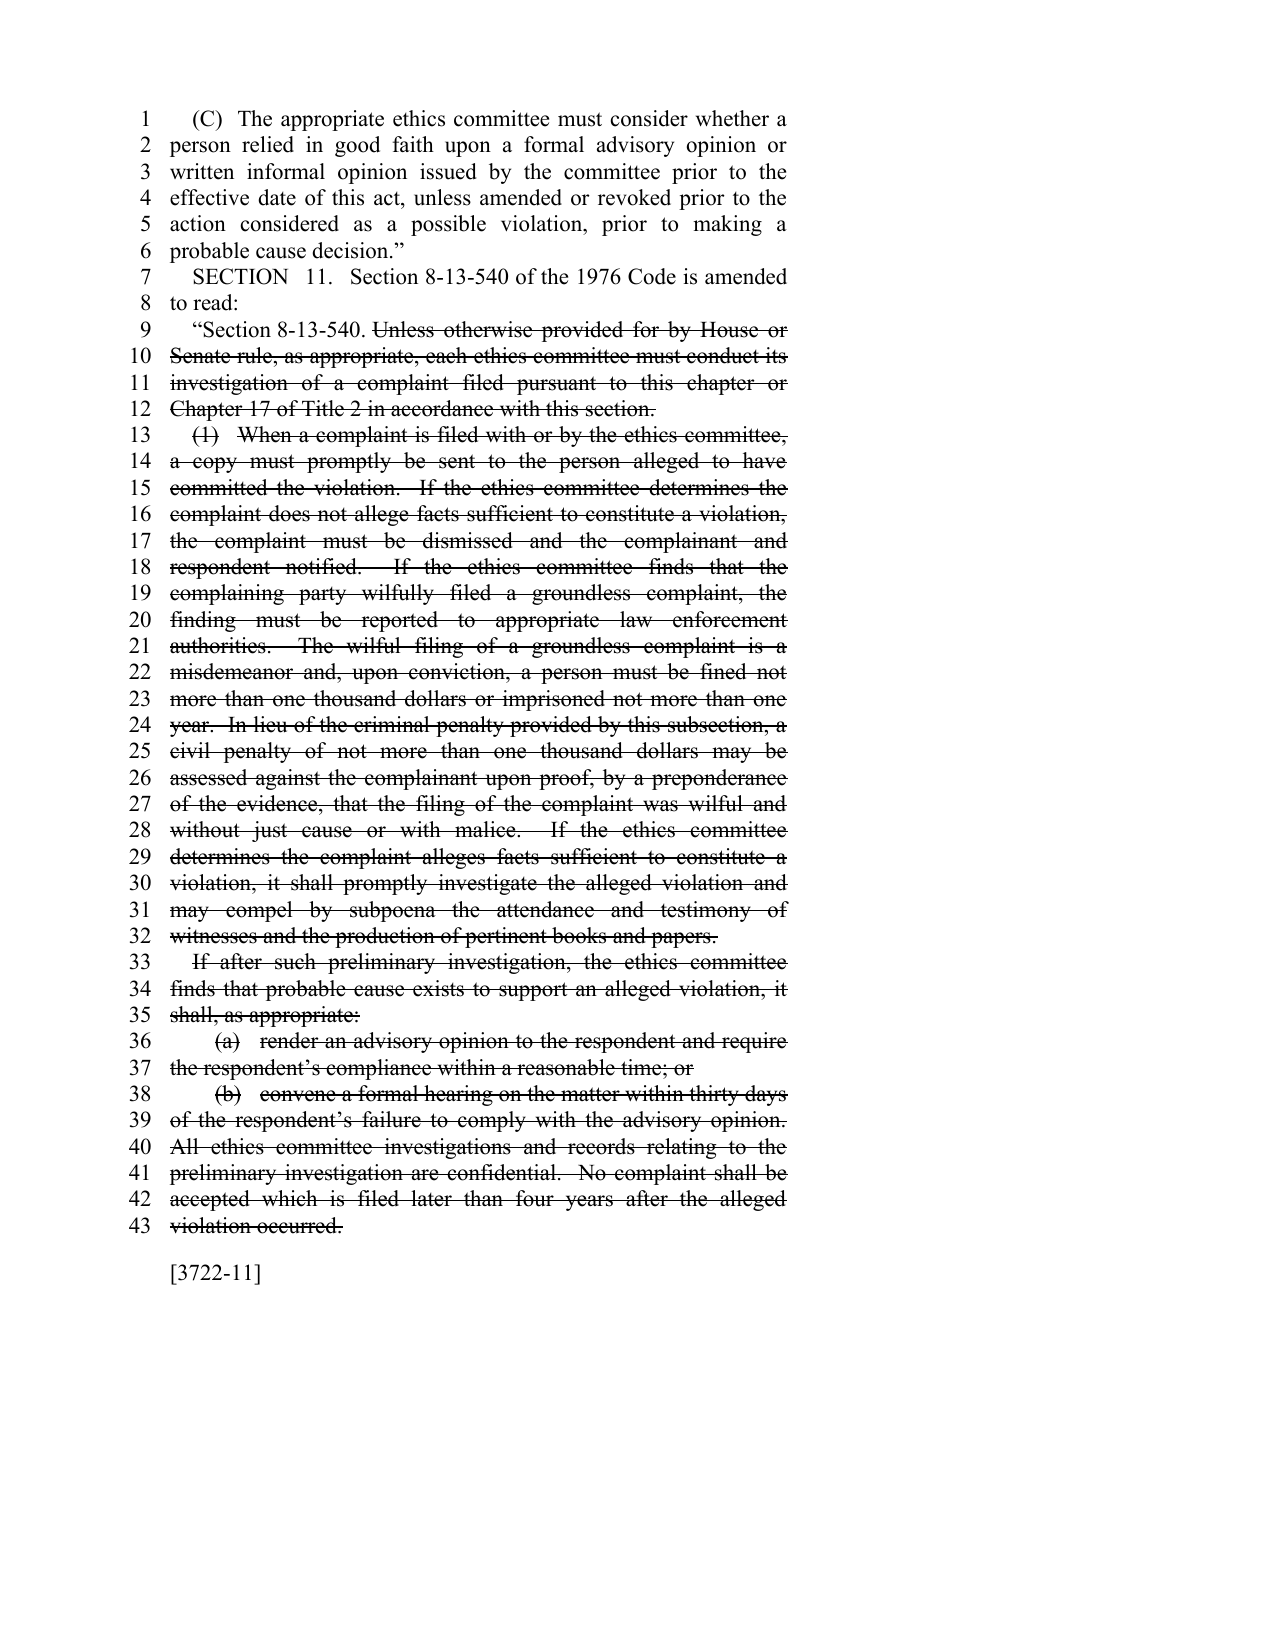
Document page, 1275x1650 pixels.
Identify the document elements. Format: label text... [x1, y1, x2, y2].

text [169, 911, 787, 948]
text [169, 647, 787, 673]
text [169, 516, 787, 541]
text If after such preliminary investigation, the ethics committee finds that probable cause exists to support an alleged violation, it shall, as appropriate: [169, 990, 787, 1027]
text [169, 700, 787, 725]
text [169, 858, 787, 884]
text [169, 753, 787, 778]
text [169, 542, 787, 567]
text “Section 8-13-540. Unless otherwise provided for by House or Senate rule, as appropriate, each ethics committee must conduct its investigation of a complaint filed pursuant to this chapter or Chapter 17 of Title 2 in accordance with this section. [169, 357, 787, 383]
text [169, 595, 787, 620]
text “Section 8-13-540. Unless otherwise provided for by House or Senate rule, as appropriate, each ethics committee must conduct its investigation of a complaint filed pursuant to this chapter or Chapter 17 of Title 2 in accordance with this section. [169, 384, 787, 421]
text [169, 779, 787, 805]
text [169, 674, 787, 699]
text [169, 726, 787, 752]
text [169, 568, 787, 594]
text SECTION 11. Section 8-13-540 of the 1976 Code is amended to read: [169, 263, 787, 316]
text “Section 8-13-540. Unless otherwise provided for by House or Senate rule, as appropriate, each ethics committee must conduct its investigation of a complaint filed pursuant to this chapter or Chapter 17 of Title 2 in accordance with this section. [169, 316, 787, 356]
text (b) convene a formal hearing on the matter within thirty days of the respondent’s failure to comply with the advisory opinion. All ethics committee investigations and records relating to the preliminary investigation are confidential. No complaint shall be accepted which is filed later than four years after the alleged violation occurred. [169, 1080, 787, 1121]
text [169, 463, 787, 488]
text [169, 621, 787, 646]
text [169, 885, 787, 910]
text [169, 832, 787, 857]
text If after such preliminary investigation, the ethics committee finds that probable cause exists to support an alleged violation, it shall, as appropriate: [169, 948, 787, 989]
text (a) render an advisory opinion to the respondent and require the respondent’s compliance within a reasonable time; or [169, 1027, 787, 1080]
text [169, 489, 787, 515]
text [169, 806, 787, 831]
text (b) convene a formal hearing on the matter within thirty days of the respondent’s failure to comply with the advisory opinion. All ethics committee investigations and records relating to the preliminary investigation are confidential. No complaint shall be accepted which is filed later than four years after the alleged violation occurred. [169, 1201, 787, 1238]
text (C) The appropriate ethics committee must consider whether a person relied in good faith upon a formal advisory opinion or written informal opinion issued by the committee prior to the effective date of this act, unless amended or revoked prior to the action considered as a possible violation, prior to making a probable cause decision.” [169, 105, 787, 263]
